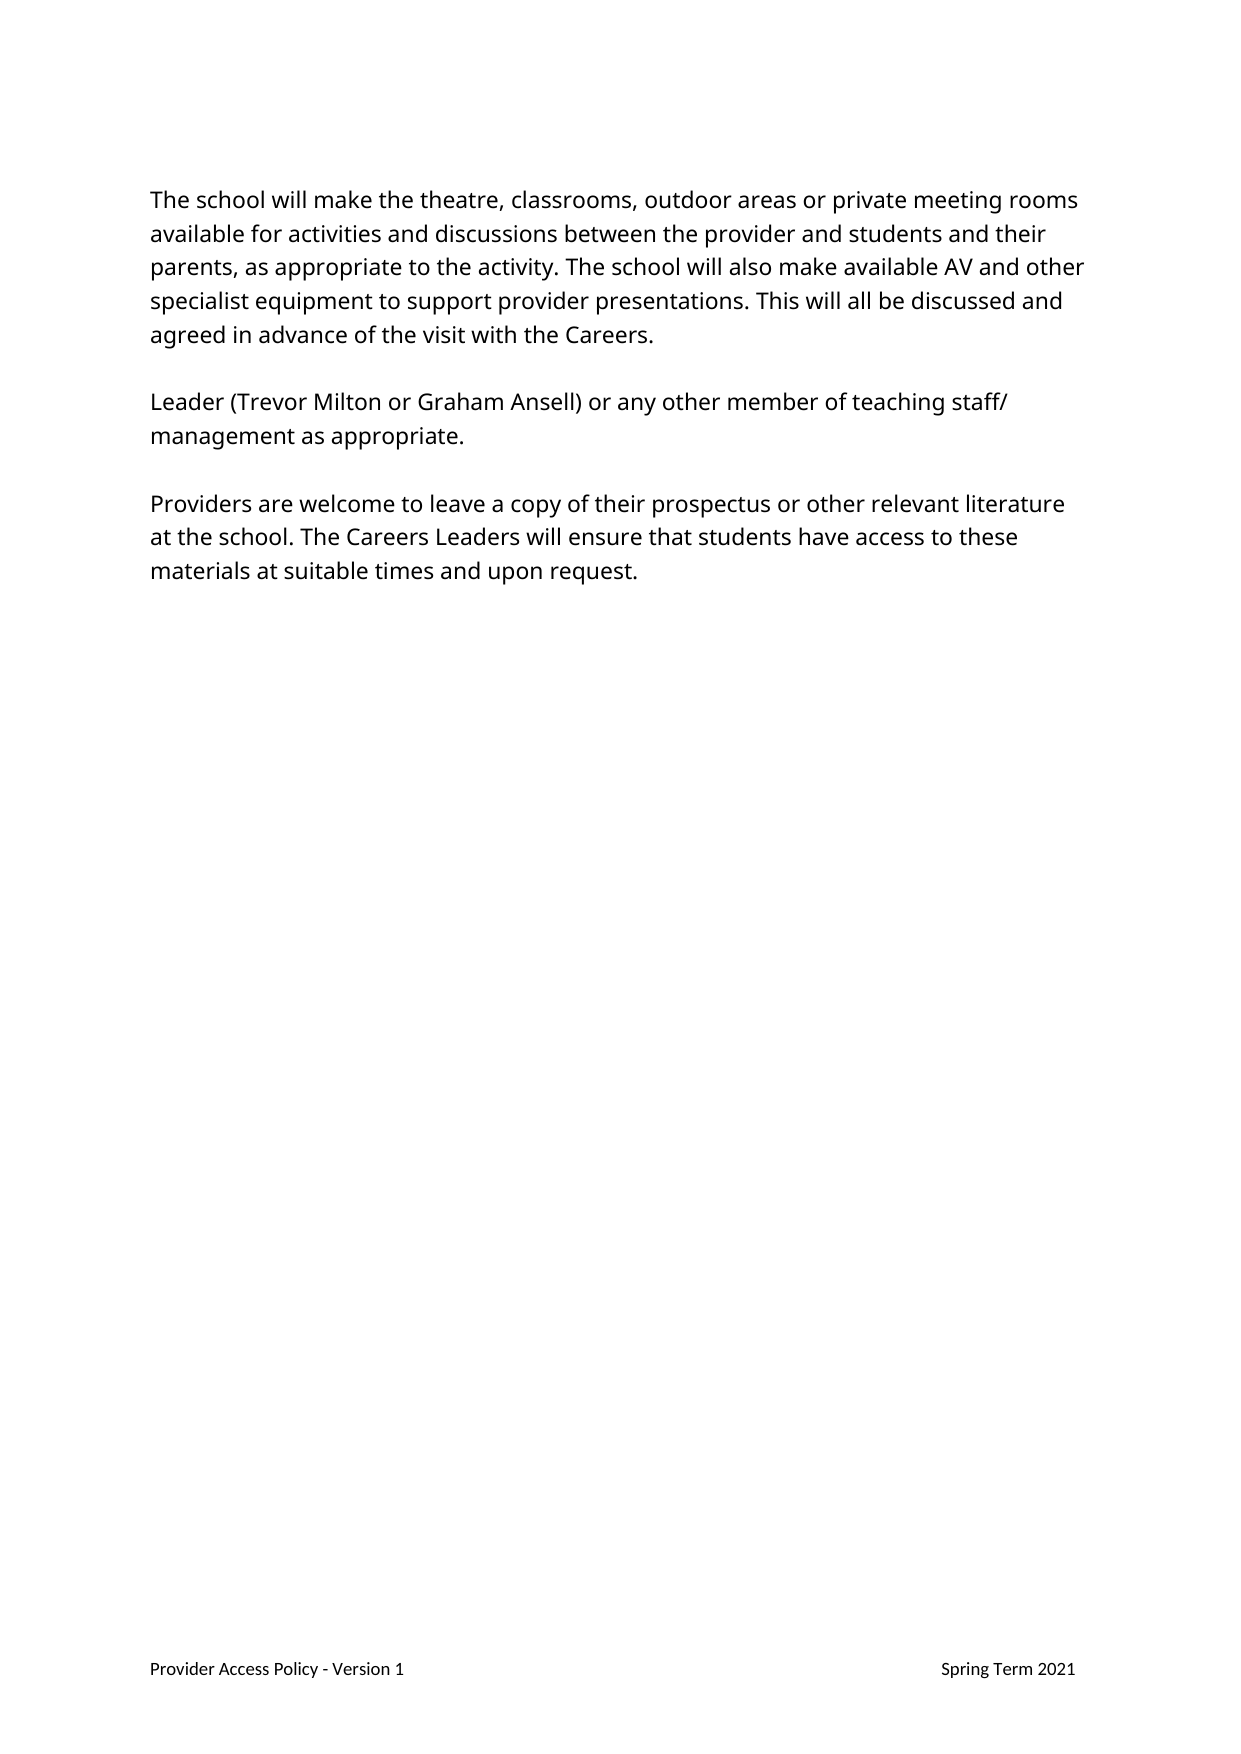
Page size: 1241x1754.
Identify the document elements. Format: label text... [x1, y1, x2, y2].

text Leader (Trevor Milton or Graham Ansell) or any other member of teaching staff/ management as appropriate. [150, 386, 1090, 451]
text Providers are welcome to leave a copy of their prospectus or other relevant literature at the school. The Careers Leaders will ensure that students have access to these materials at suitable times and upon request. [150, 487, 1090, 586]
text The school will make the theatre, classrooms, outdoor areas or private meeting rooms available for activities and discussions between the provider and students and their parents, as appropriate to the activity. The school will also make available AV and other specialist equipment to support provider presentations. This will all be discussed and agreed in advance of the visit with the Careers. [150, 184, 1090, 350]
